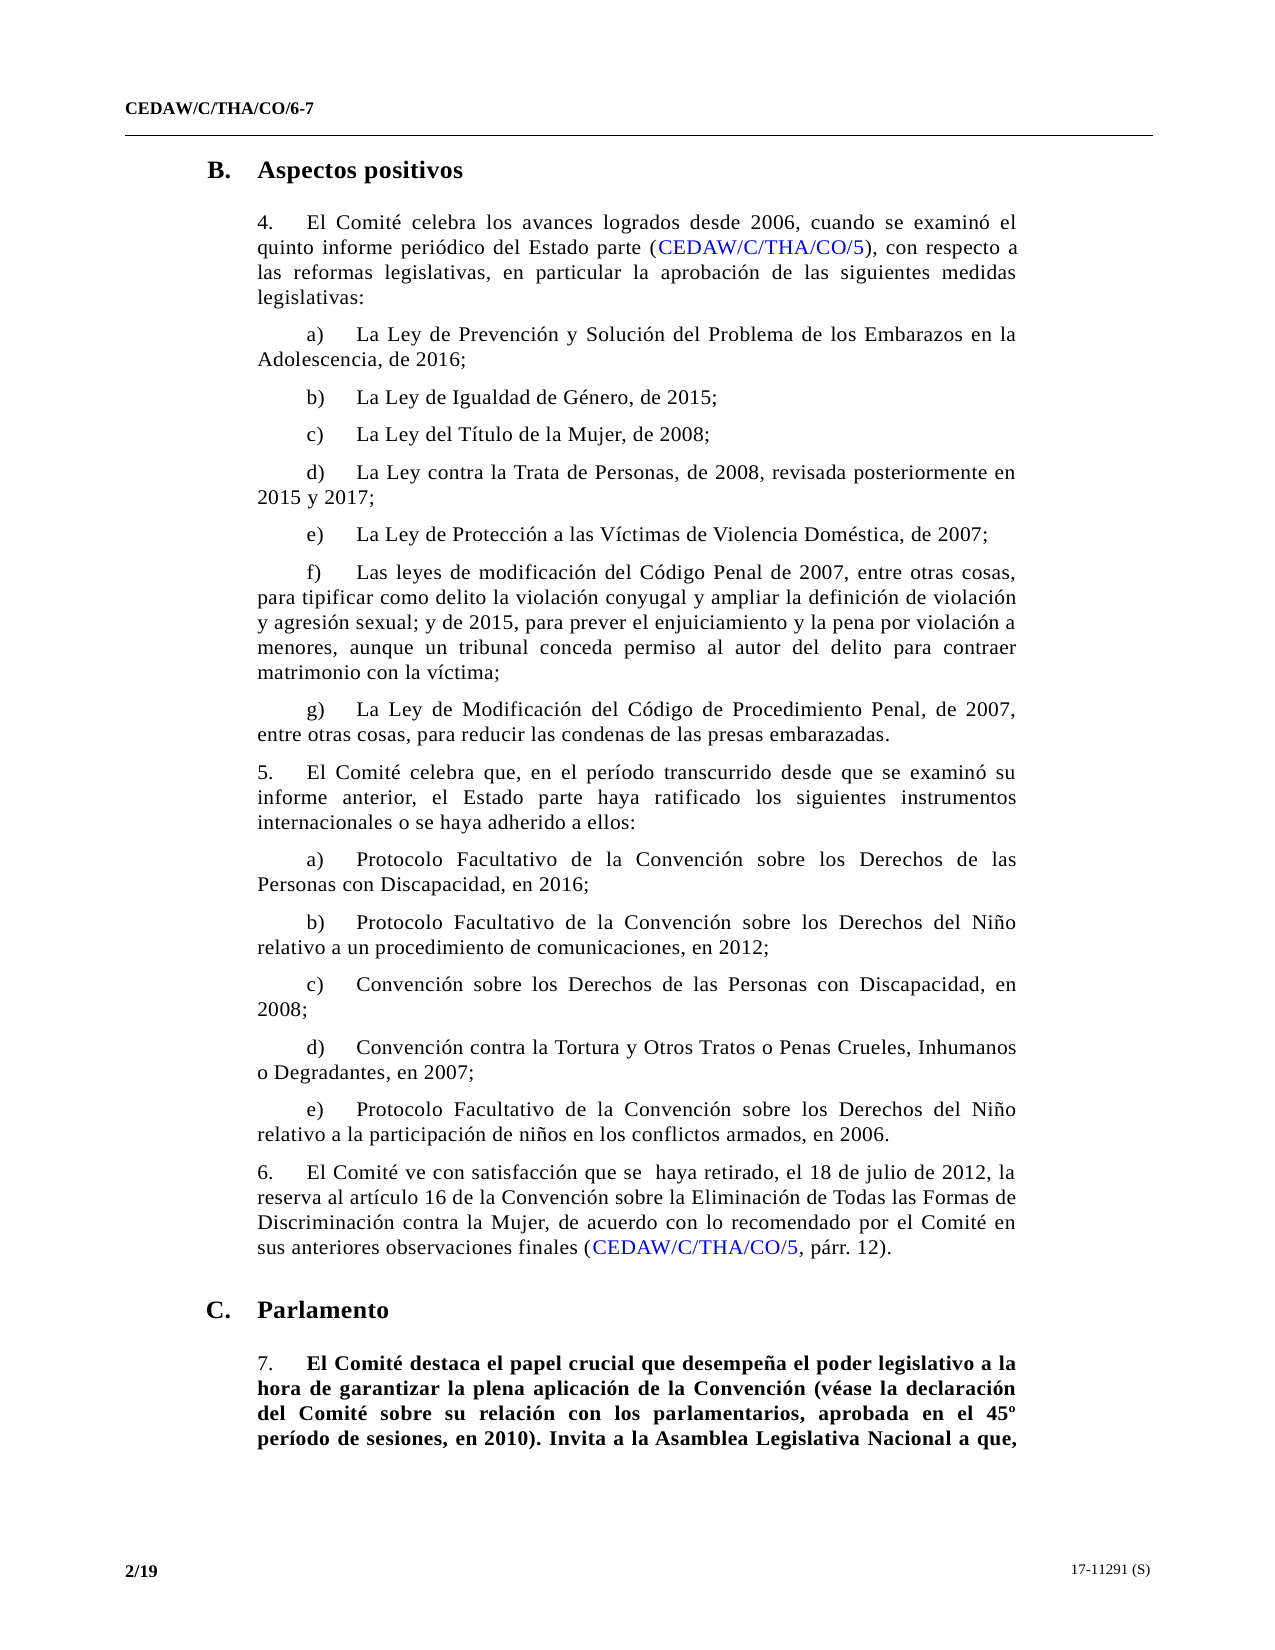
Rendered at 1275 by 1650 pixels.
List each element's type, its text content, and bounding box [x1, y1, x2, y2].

text a) La Ley de Prevención y Solución del Problema de los Embarazos en la Adolescencia, de 2016; [257, 321, 1018, 371]
text f) Las leyes de modificación del Código Penal de 2007, entre otras cosas, para tipificar como delito la violación conyugal y ampliar la definición de violación y agresión sexual; y de 2015, para prever el enjuiciamiento y la pena por violación a menores, aunque un tribunal conceda permiso al autor del delito para contraer matrimonio con la víctima; [257, 559, 1018, 684]
text c) La Ley del Título de la Mujer, de 2008; [257, 421, 1018, 446]
text B. Aspectos positivos [125, 156, 1019, 184]
list El Comité celebra los avances logrados desde 2006, cuando se examinó el quinto informe periódico del Estado parte (CEDAW/C/THA/CO/5), con respecto a las reformas legislativas, en particular la aprobación de las siguientes medidas legislativas: [257, 209, 1018, 309]
text c) Convención sobre los Derechos de las Personas con Discapacidad, en 2008; [257, 971, 1018, 1021]
text d) Convención contra la Tortura y Otros Tratos o Penas Crueles, Inhumanos o Degradantes, en 2007; [257, 1034, 1018, 1084]
text e) Protocolo Facultativo de la Convención sobre los Derechos del Niño relativo a la participación de niños en los conflictos armados, en 2006. [257, 1096, 1018, 1146]
text C. Parlamento [125, 1296, 1019, 1324]
list El Comité ve con satisfacción que se haya retirado, el 18 de julio de 2012, la reserva al artículo 16 de la Convención sobre la Eliminación de Todas las Formas de Discriminación contra la Mujer, de acuerdo con lo recomendado por el Comité en sus anteriores observaciones finales (CEDAW/C/THA/CO/5, párr. 12). [257, 1159, 1018, 1259]
text e) La Ley de Protección a las Víctimas de Violencia Doméstica, de 2007; [257, 521, 1018, 546]
text d) La Ley contra la Trata de Personas, de 2008, revisada posteriormente en 2015 y 2017; [257, 459, 1018, 509]
list El Comité celebra que, en el período transcurrido desde que se examinó su informe anterior, el Estado parte haya ratificado los siguientes instrumentos internacionales o se haya adherido a ellos: [257, 759, 1018, 834]
text a) Protocolo Facultativo de la Convención sobre los Derechos de las Personas con Discapacidad, en 2016; [257, 846, 1018, 896]
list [257, 1349, 1018, 1449]
text b) Protocolo Facultativo de la Convención sobre los Derechos del Niño relativo a un procedimiento de comunicaciones, en 2012; [257, 909, 1018, 959]
text g) La Ley de Modificación del Código de Procedimiento Penal, de 2007, entre otras cosas, para reducir las condenas de las presas embarazadas. [257, 696, 1018, 746]
text b) La Ley de Igualdad de Género, de 2015; [257, 384, 1018, 409]
